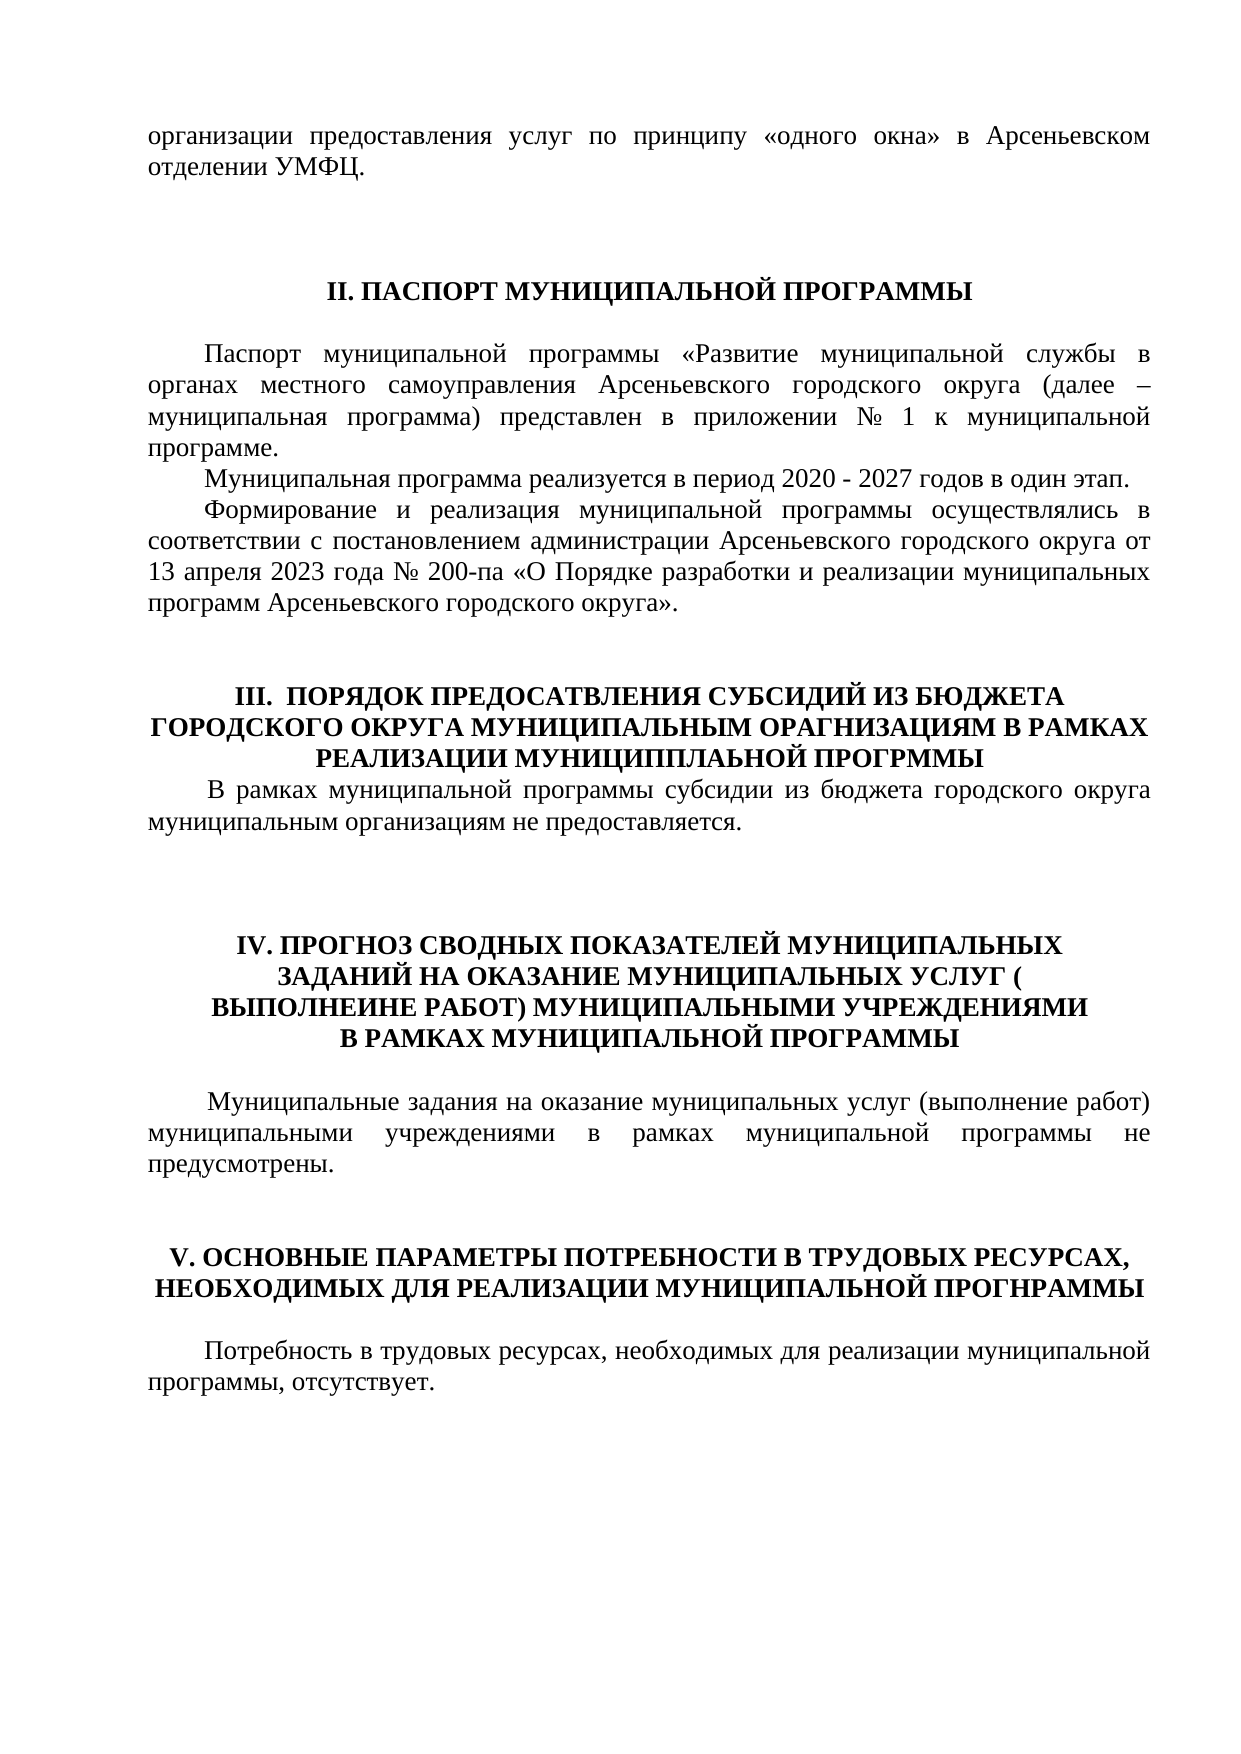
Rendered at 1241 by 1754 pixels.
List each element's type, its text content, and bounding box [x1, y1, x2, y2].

text ЗАДАНИЙ НА ОКАЗАНИЕ МУНИЦИПАЛЬНЫХ УСЛУГ ( [148, 960, 1152, 991]
text Муниципальная программа реализуется в период 2020 - 2027 годов в один этап. [148, 462, 1152, 493]
text ВЫПОЛНЕИНЕ РАБОТ) МУНИЦИПАЛЬНЫМИ УЧРЕЖДЕНИЯМИ [148, 991, 1152, 1023]
text Паспорт муниципальной программы «Развитие муниципальной службы в органах местного самоуправления Арсеньевского городского округа (далее – муниципальная программа) представлен в приложении № 1 к муниципальной программе. [148, 337, 1152, 462]
text В рамках муниципальной программы субсидии из бюджета городского округа муниципальным организациям не предоставляется. [148, 773, 1152, 836]
text В РАМКАХ МУНИЦИПАЛЬНОЙ ПРОГРАММЫ [148, 1023, 1152, 1054]
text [148, 119, 1152, 182]
text Формирование и реализация муниципальной программы осуществлялись в соответствии с постановлением администрации Арсеньевского городского округа от 13 апреля 2023 года № 200-па «О Порядке разработки и реализации муниципальных программ Арсеньевского городского округа». [148, 493, 1152, 618]
text Муниципальные задания на оказание муниципальных услуг (выполнение работ) муниципальными учреждениями в рамках муниципальной программы не предусмотрены. [148, 1085, 1152, 1178]
text Потребность в трудовых ресурсах, необходимых для реализации муниципальной программы, отсутствует. [148, 1334, 1152, 1396]
text ӀV. ПРОГНОЗ СВОДНЫХ ПОКАЗАТЕЛЕЙ МУНИЦИПАЛЬНЫХ [148, 929, 1152, 960]
text ӀӀӀ. ПОРЯДОК ПРЕДОСАТВЛЕНИЯ СУБСИДИЙ ИЗ БЮДЖЕТА ГОРОДСКОГО ОКРУГА МУНИЦИПАЛЬНЫМ ОРАГНИЗАЦИЯМ В РАМКАХ РЕАЛИЗАЦИИ МУНИЦИППЛАЬНОЙ ПРОГРММЫ [148, 680, 1152, 773]
text II. ПАСПОРТ МУНИЦИПАЛЬНОЙ ПРОГРАММЫ [148, 275, 1152, 306]
text V. ОСНОВНЫЕ ПАРАМЕТРЫ ПОТРЕБНОСТИ В ТРУДОВЫХ РЕСУРСАХ, НЕОБХОДИМЫХ ДЛЯ РЕАЛИЗАЦИИ МУНИЦИПАЛЬНОЙ ПРОГНРАММЫ [148, 1241, 1152, 1303]
